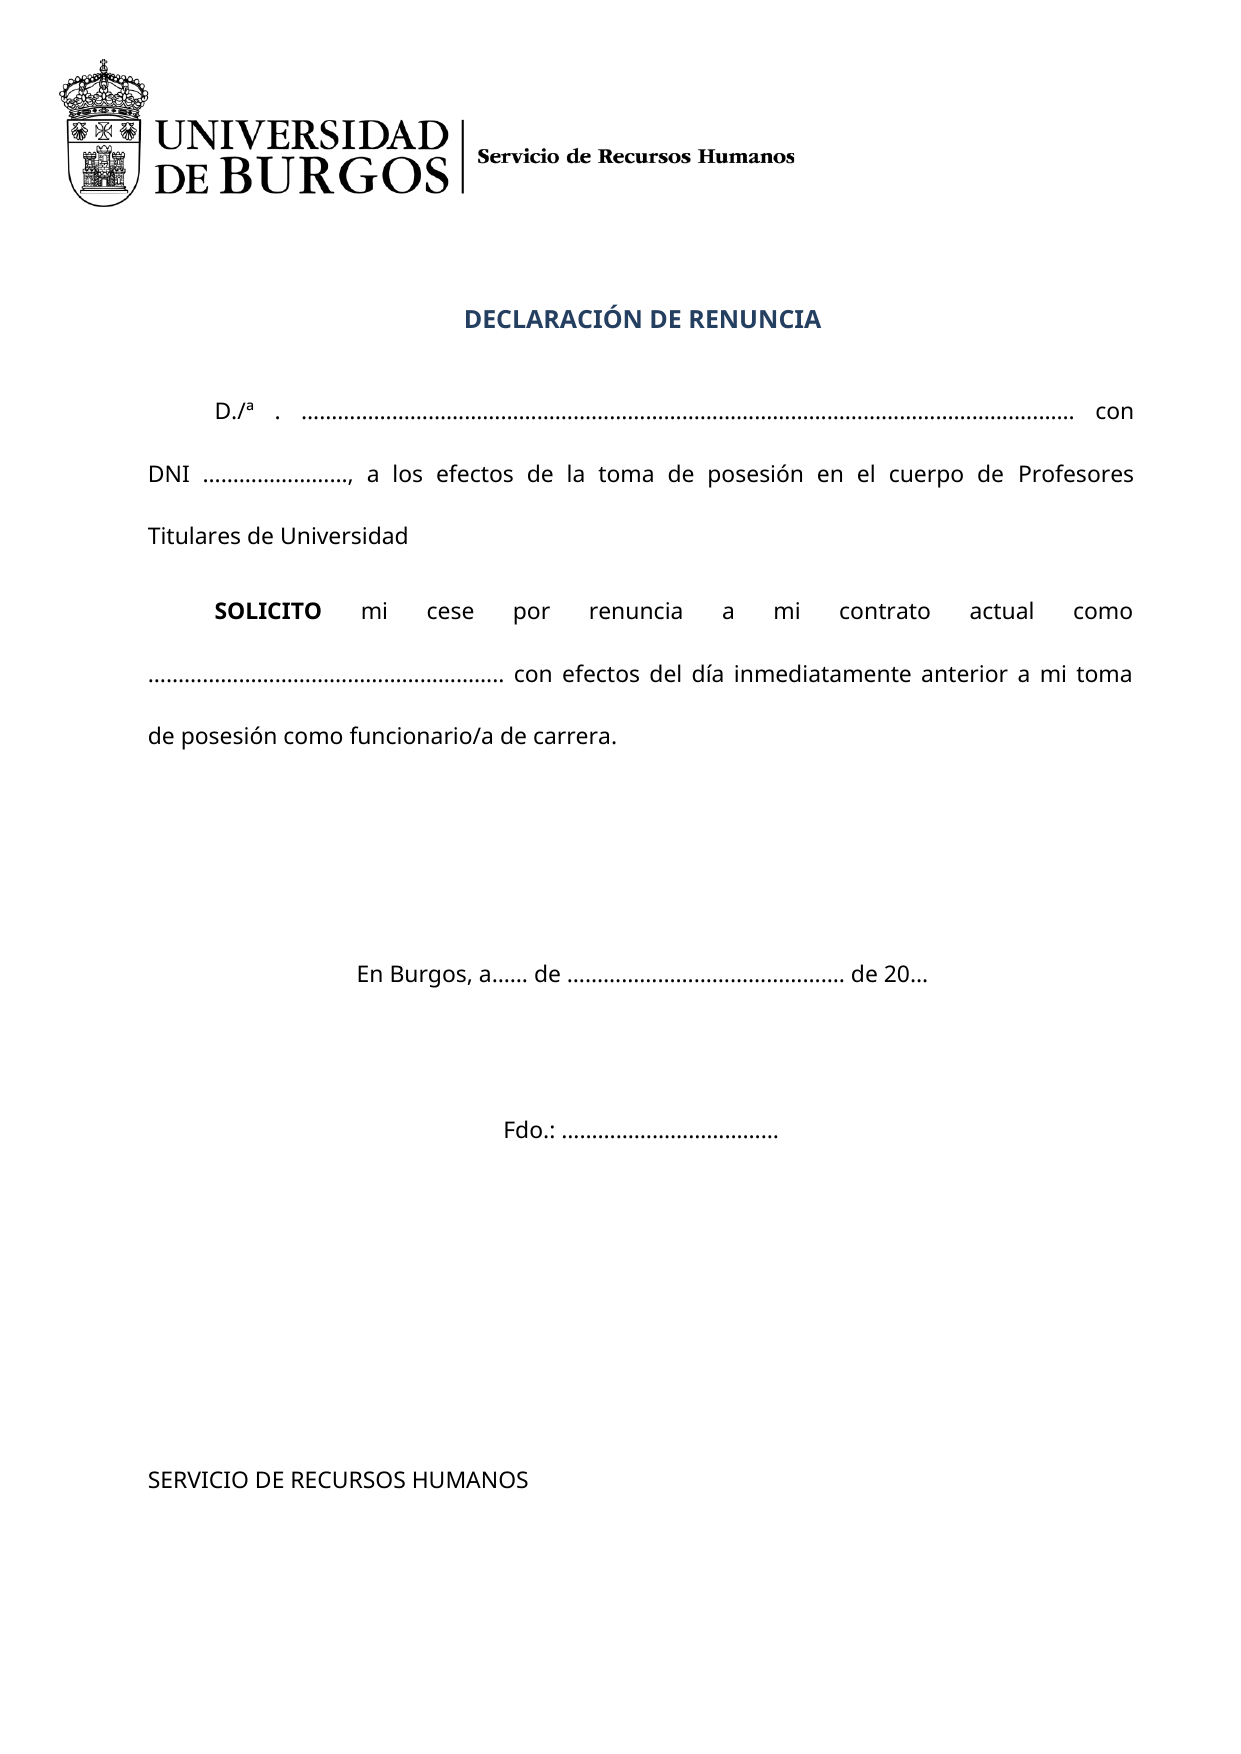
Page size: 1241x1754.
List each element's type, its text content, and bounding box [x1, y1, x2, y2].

subtitle DECLARACIÓN DE RENUNCIA [148, 301, 1137, 335]
text SERVICIO DE RECURSOS HUMANOS [148, 1464, 1137, 1496]
text D./ª . …………………………………………………………………………………………………………..…… con DNI ……………………, a los efectos de la toma de posesión en el cuerpo de Profesores Titulares de Universidad [148, 395, 1134, 551]
picture [59, 59, 795, 207]
text Fdo.: ……………………………… [148, 1114, 1134, 1145]
text SOLICITO mi cese por renuncia a mi contrato actual como ………………………………………………….. con efectos del día inmediatamente anterior a mi toma de posesión como funcionario/a de carrera. [148, 595, 1134, 751]
text En Burgos, a…… de ………………………………………. de 20… [148, 957, 1137, 989]
